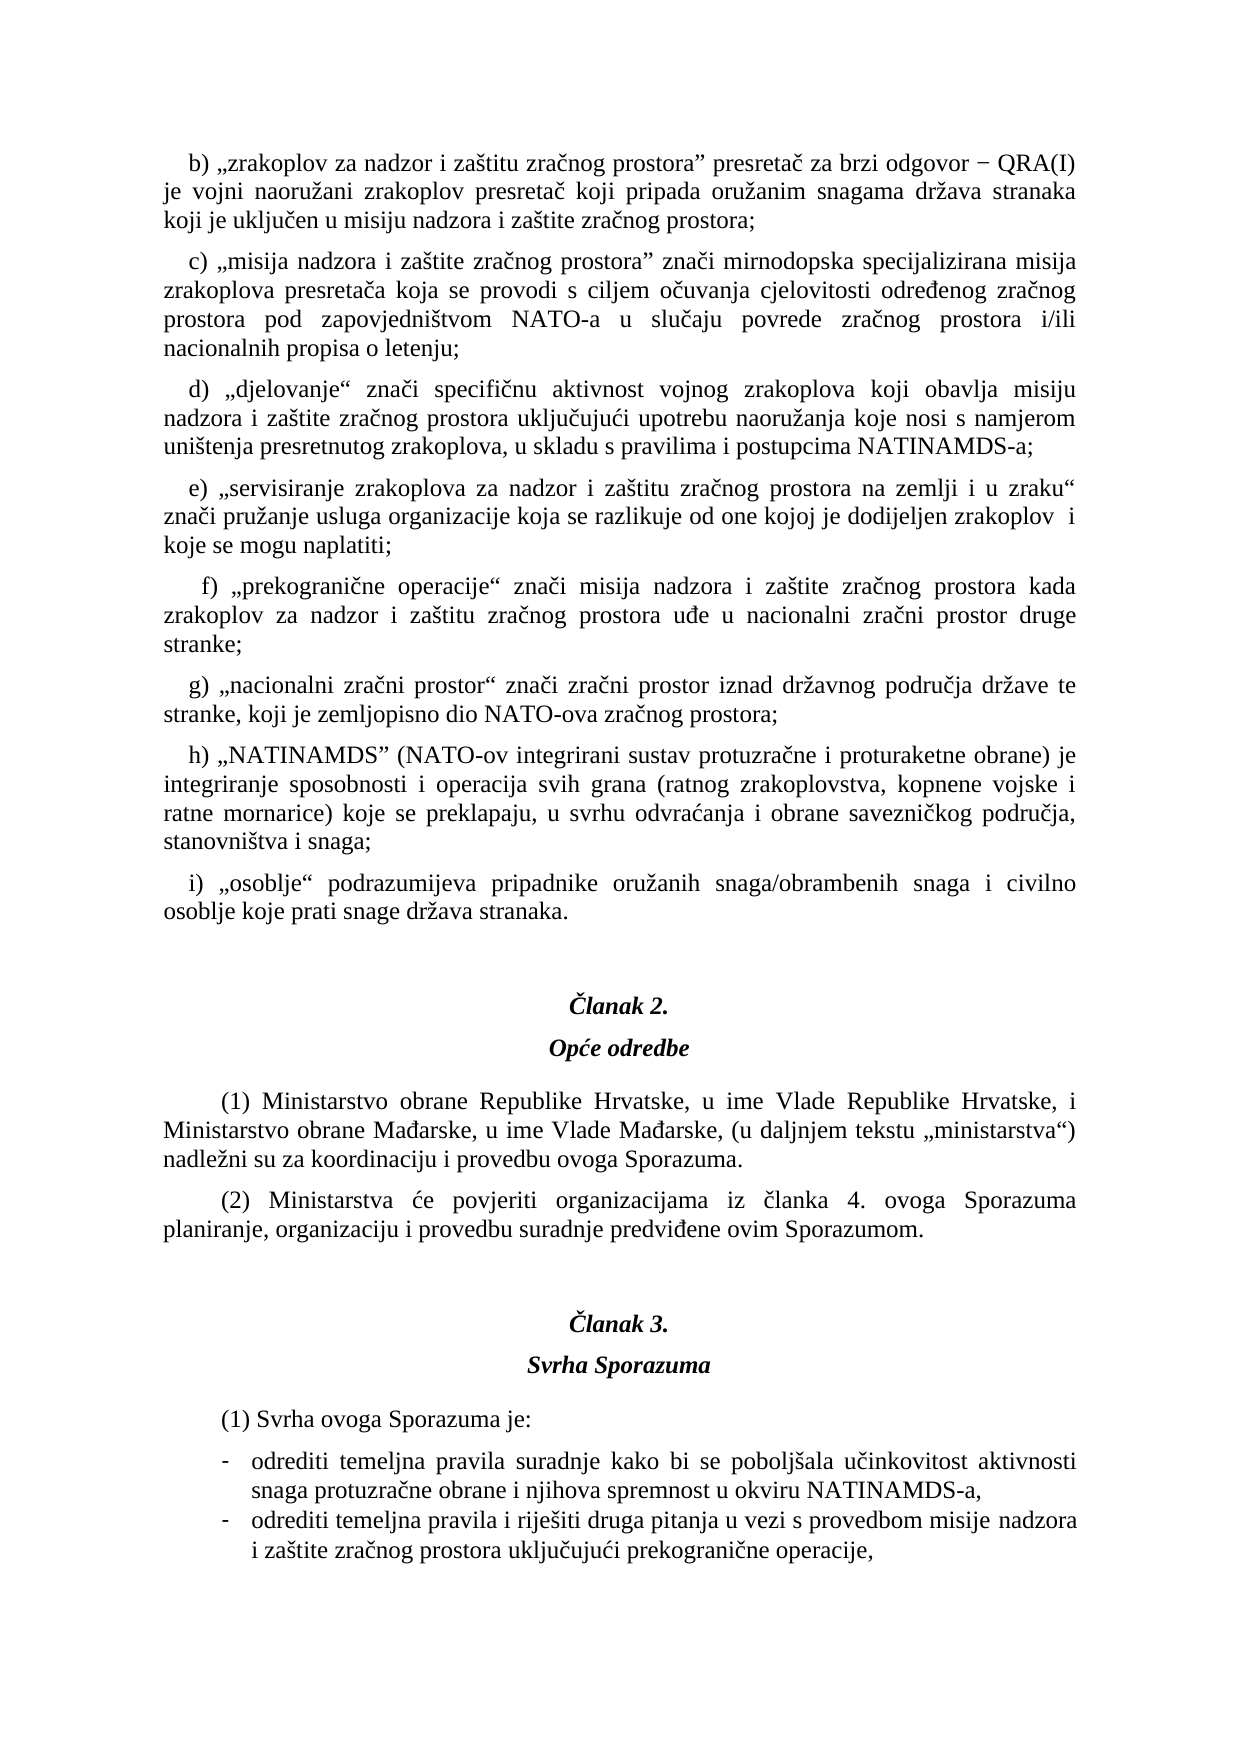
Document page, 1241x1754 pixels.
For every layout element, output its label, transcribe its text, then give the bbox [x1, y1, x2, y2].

list odrediti temeljna pravila suradnje kako bi se poboljšala učinkovitost aktivnosti snaga protuzračne obrane i njihova spremnost u okviru NATINAMDS-a, [221, 1445, 1077, 1504]
text g) „nacionalni zračni prostor“ znači zračni prostor iznad državnog područja države te stranke, koji je zemljopisno dio NATO-ova zračnog prostora; [163, 670, 1077, 728]
text e) „servisiranje zrakoplova za nadzor i zaštitu zračnog prostora na zemlji i u zraku“ znači pružanje usluga organizacije koja se razlikuje od one kojoj je dodijeljen zrakoplov i koje se mogu naplatiti; [163, 473, 1077, 559]
text d) „djelovanje“ znači specifičnu aktivnost vojnog zrakoplova koji obavlja misiju nadzora i zaštite zračnog prostora uključujući upotrebu naoružanja koje nosi s namjerom uništenja presretnutog zrakoplova, u skladu s pravilima i postupcima NATINAMDS-a; [163, 374, 1077, 460]
text Opće odredbe [163, 1033, 1077, 1061]
text c) „misija nadzora i zaštite zračnog prostora” znači mirnodopska specijalizirana misija zrakoplova presretača koja se provodi s ciljem očuvanja cjelovitosti određenog zračnog prostora pod zapovjedništvom NATO-a u slučaju povrede zračnog prostora i/ili nacionalnih propisa o letenju; [163, 246, 1077, 361]
text Članak 2. [163, 991, 1077, 1020]
text f) „prekogranične operacije“ znači misija nadzora i zaštite zračnog prostora kada zrakoplov za nadzor i zaštitu zračnog prostora uđe u nacionalni zračni prostor druge stranke; [163, 571, 1077, 658]
text Članak 3. [163, 1309, 1077, 1338]
text b) „zrakoplov za nadzor i zaštitu zračnog prostora” presretač za brzi odgovor − QRA(I) je vojni naoružani zrakoplov presretač koji pripada oružanim snagama država stranaka koji je uključen u misiju nadzora i zaštite zračnog prostora; [163, 148, 1077, 234]
text (2) Ministarstva će povjeriti organizacijama iz članka 4. ovoga Sporazuma planiranje, organizaciju i provedbu suradnje predviđene ovim Sporazumom. [163, 1185, 1077, 1243]
text h) „NATINAMDS” (NATO-ov integrirani sustav protuzračne i proturaketne obrane) je integriranje sposobnosti i operacija svih grana (ratnog zrakoplovstva, kopnene vojske i ratne mornarice) koje se preklapaju, u svrhu odvraćanja i obrane savezničkog područja, stanovništva i snaga; [163, 740, 1077, 855]
text Svrha Sporazuma [163, 1350, 1077, 1379]
list odrediti temeljna pravila i riješiti druga pitanja u vezi s provedbom misije nadzora i zaštite zračnog prostora uključujući prekogranične operacije, [221, 1504, 1077, 1564]
text i) „osoblje“ podrazumijeva pripadnike oružanih snaga/obrambenih snaga i civilno osoblje koje prati snage država stranaka. [163, 868, 1077, 925]
text (1) Ministarstvo obrane Republike Hrvatske, u ime Vlade Republike Hrvatske, i Ministarstvo obrane Mađarske, u ime Vlade Mađarske, (u daljnjem tekstu „ministarstva“) nadležni su za koordinaciju i provedbu ovoga Sporazuma. [163, 1086, 1077, 1173]
text (1) Svrha ovoga Sporazuma je: [163, 1404, 1077, 1433]
